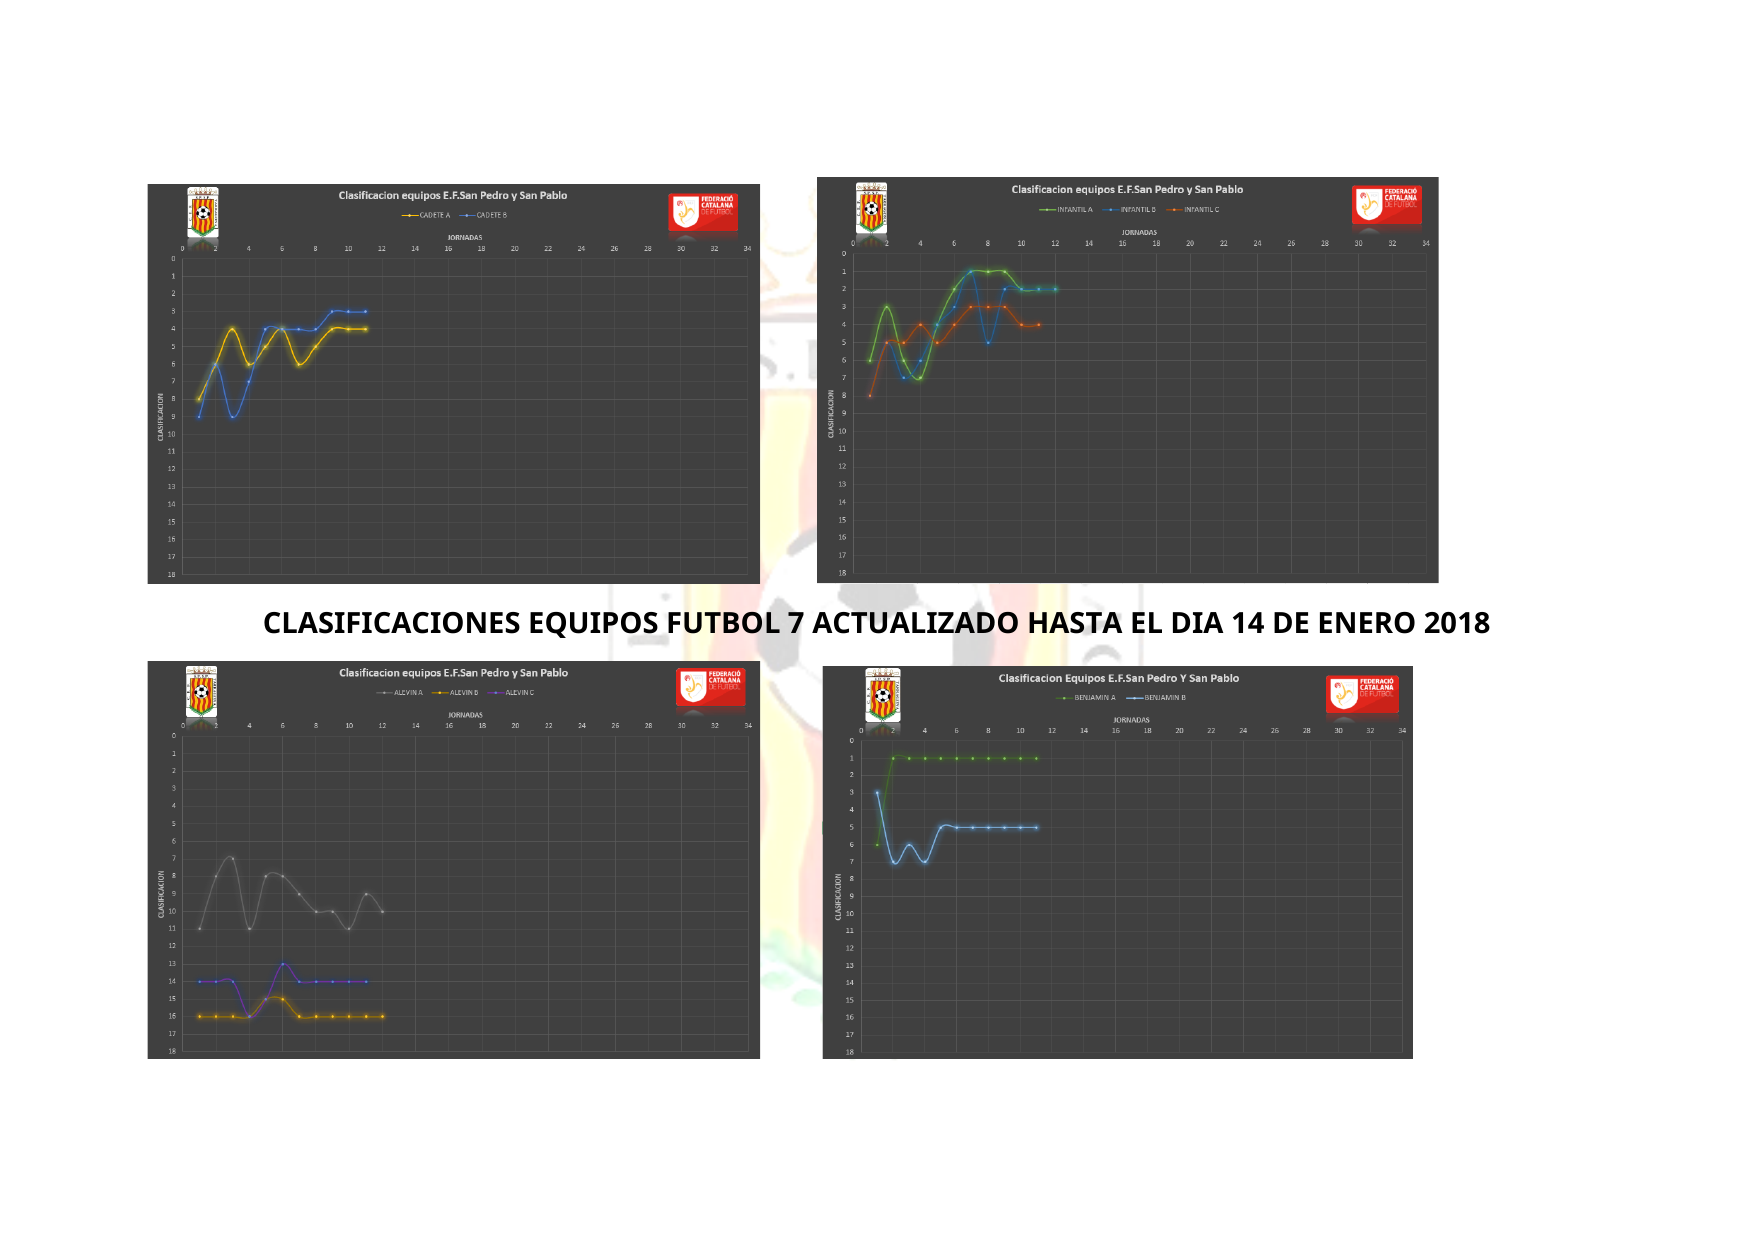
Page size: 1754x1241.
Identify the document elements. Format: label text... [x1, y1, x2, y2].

picture [822, 666, 1413, 1059]
picture [817, 177, 1439, 584]
picture [147, 184, 760, 584]
picture [147, 661, 761, 1059]
text CLASIFICACIONES EQUIPOS FUTBOL 7 ACTUALIZADO HASTA EL DIA 14 DE ENERO 2018 [148, 602, 1606, 642]
